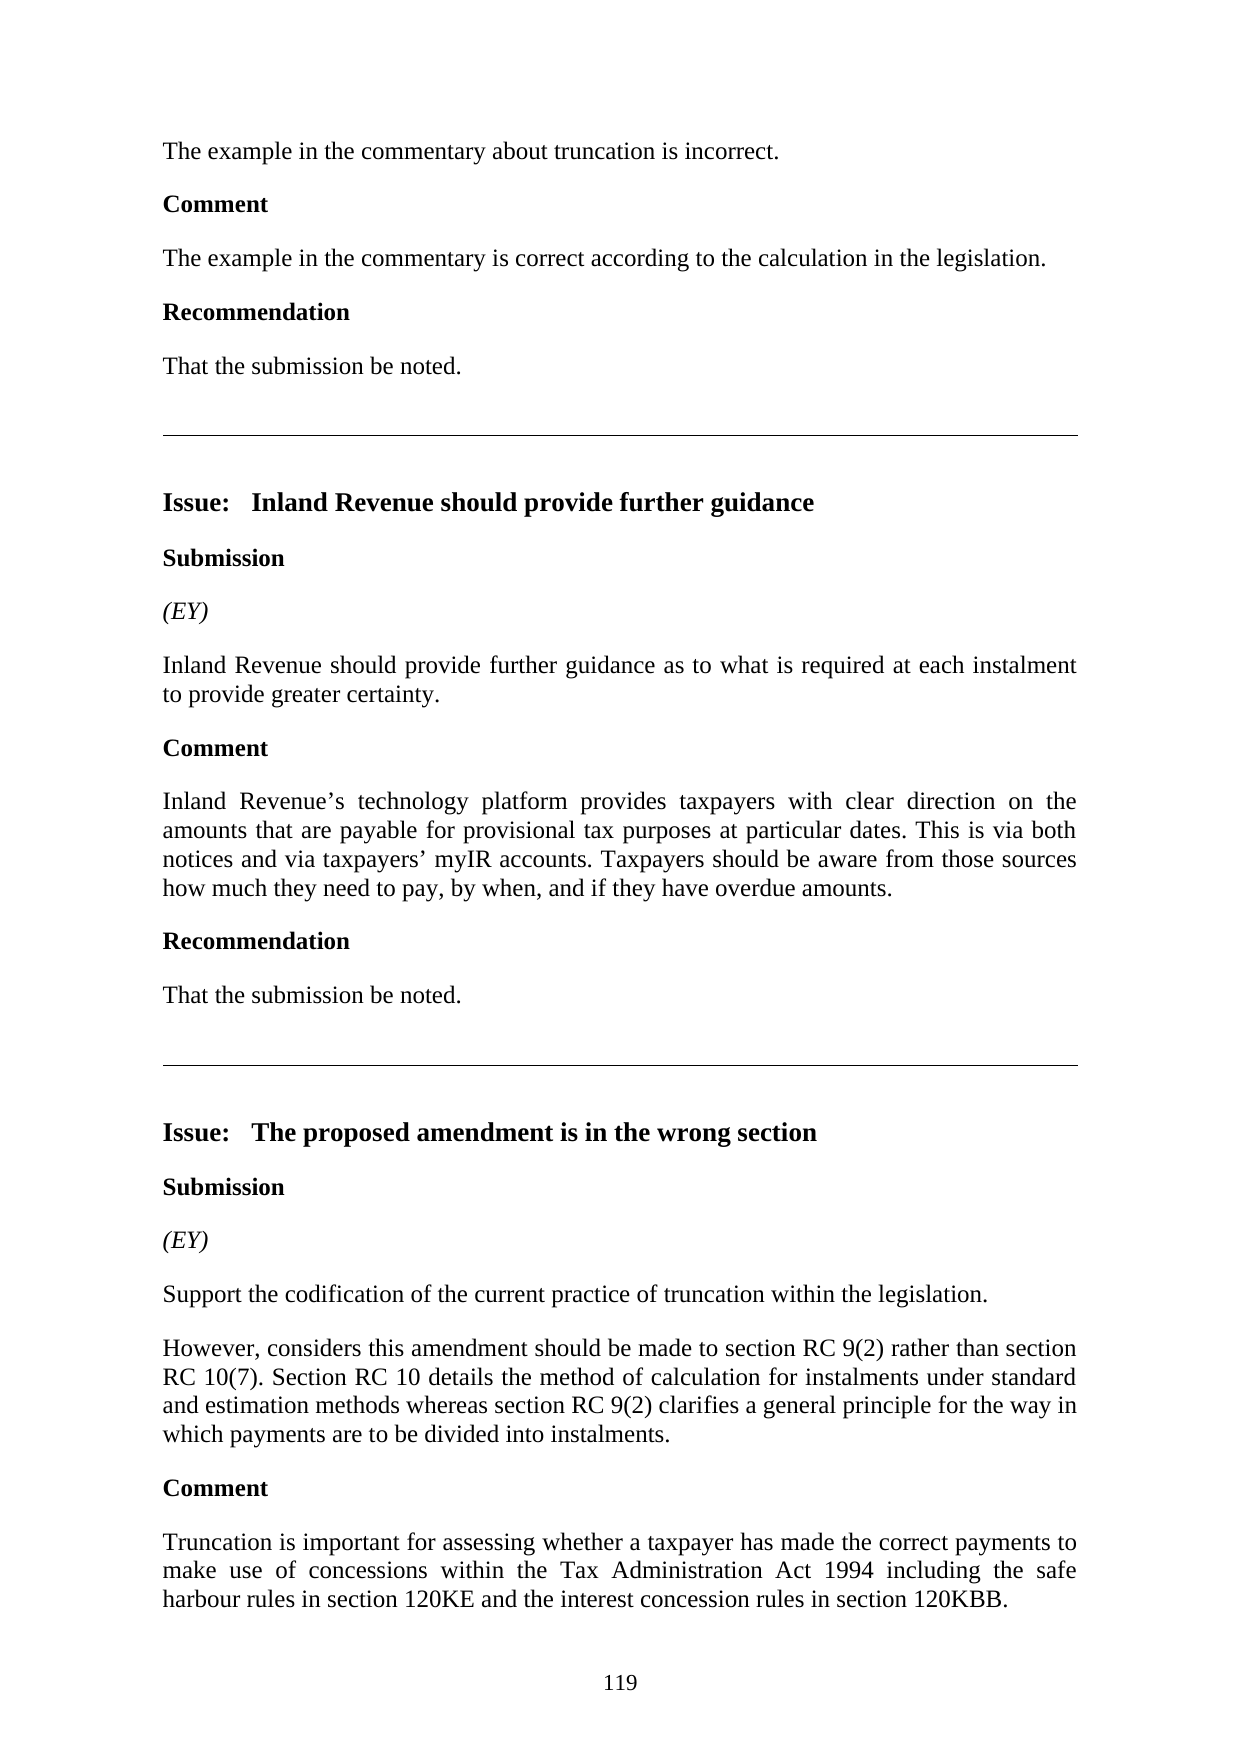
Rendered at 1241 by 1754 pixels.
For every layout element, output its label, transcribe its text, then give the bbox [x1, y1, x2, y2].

subtitle Issue: Inland Revenue should provide further guidance [162, 486, 1078, 518]
subtitle Comment [162, 189, 1078, 218]
subtitle Recommendation [162, 297, 1078, 326]
subtitle Submission [162, 543, 1078, 571]
subtitle Comment [162, 733, 1078, 761]
text Inland Revenue’s technology platform provides taxpayers with clear direction on the amounts that are payable for provisional tax purposes at particular dates. This is via both notices and via taxpayers’ myIR accounts. Taxpayers should be aware from those sources how much they need to pay, by when, and if they have overdue amounts. [162, 786, 1078, 901]
text However, considers this amendment should be made to section RC 9(2) rather than section RC 10(7). Section RC 10 details the method of calculation for instalments under standard and estimation methods whereas section RC 9(2) clarifies a general principle for the way in which payments are to be divided into instalments. [162, 1333, 1078, 1448]
text (EY) [162, 1226, 1078, 1254]
text The example in the commentary about truncation is incorrect. [162, 136, 1078, 164]
text Support the codification of the current practice of truncation within the legislation. [162, 1279, 1078, 1308]
subtitle Recommendation [162, 926, 1078, 955]
text The example in the commentary is correct according to the calculation in the legislation. [162, 243, 1078, 272]
text That the submission be noted. [162, 351, 1078, 379]
text Truncation is important for assessing whether a taxpayer has made the correct payments to make use of concessions within the Tax Administration Act 1994 including the safe harbour rules in section 120KE and the interest concession rules in section 120KBB. [162, 1527, 1078, 1613]
text That the submission be noted. [162, 980, 1078, 1009]
subtitle Comment [162, 1473, 1078, 1502]
subtitle Issue: The proposed amendment is in the wrong section [162, 1116, 1078, 1147]
text (EY) [162, 596, 1078, 625]
text Inland Revenue should provide further guidance as to what is required at each instalment to provide greater certainty. [162, 650, 1078, 708]
subtitle Submission [162, 1172, 1078, 1201]
